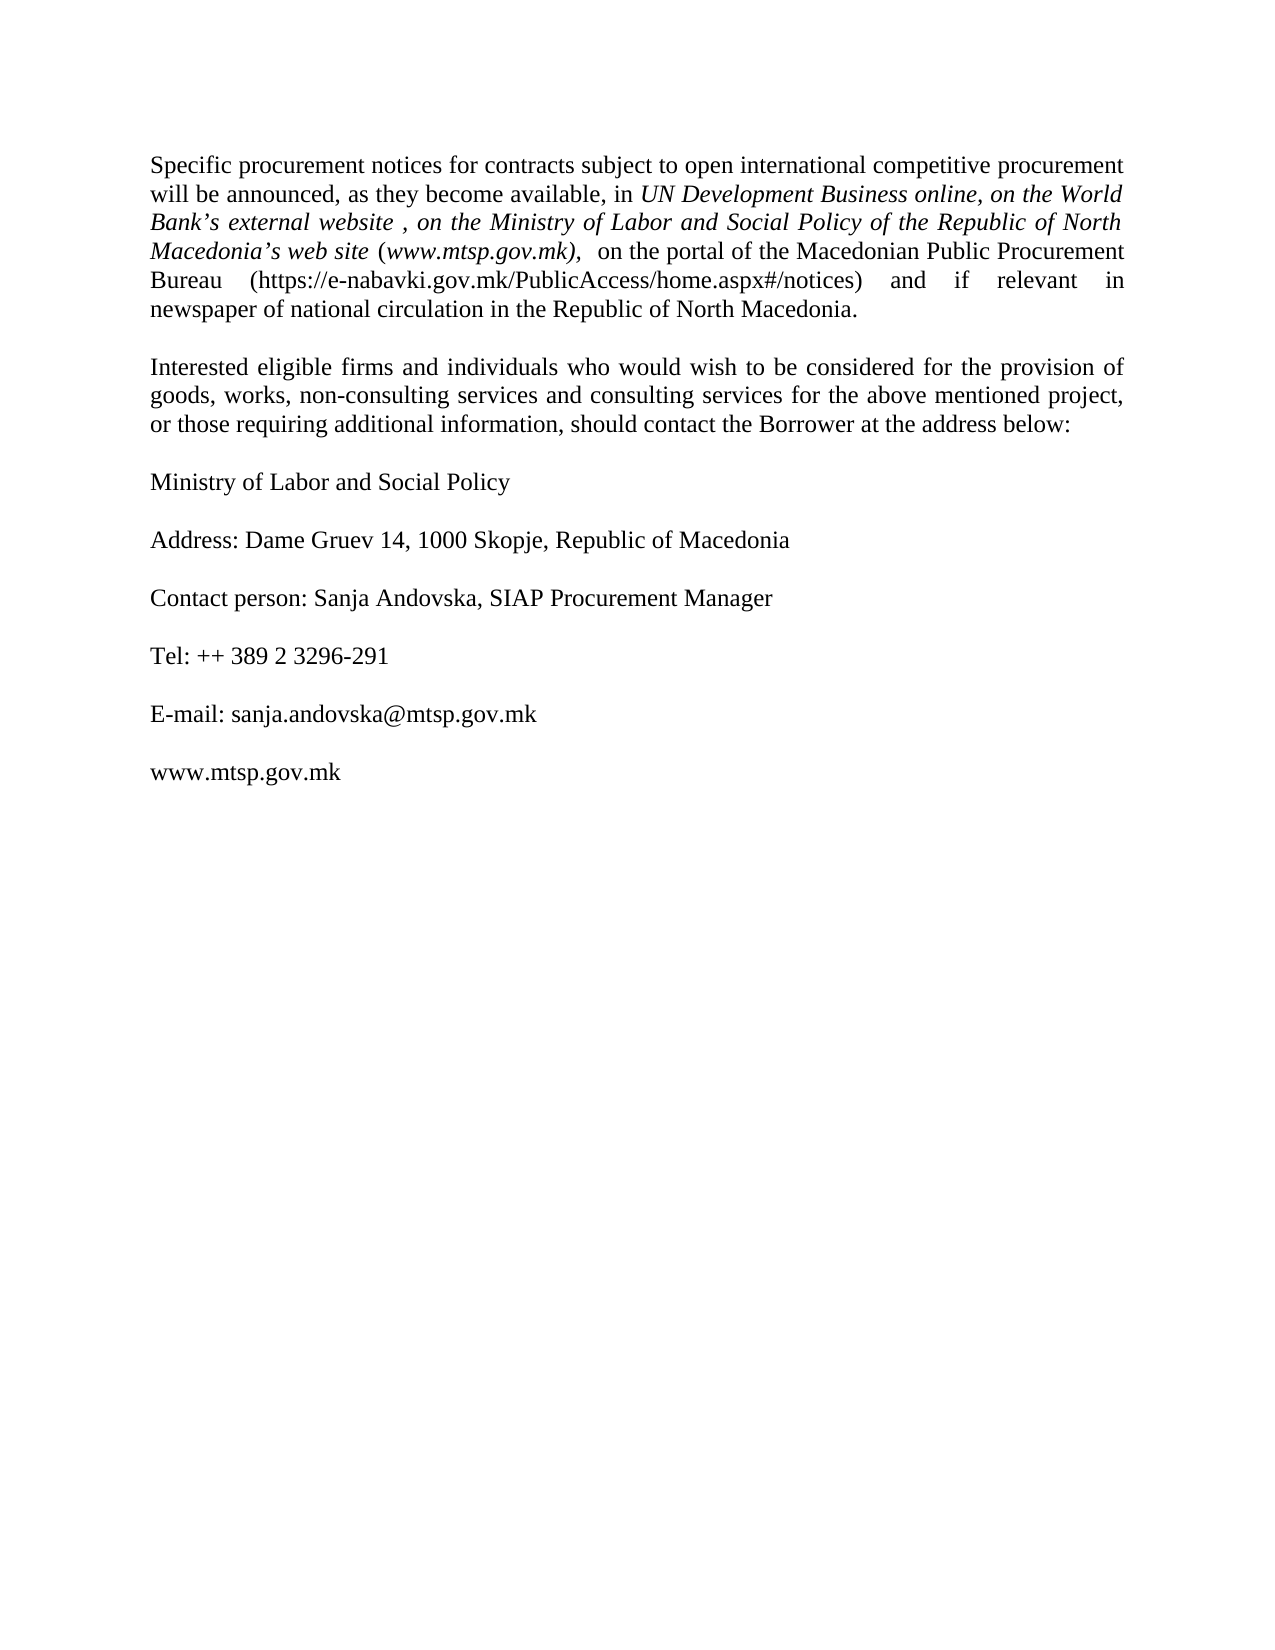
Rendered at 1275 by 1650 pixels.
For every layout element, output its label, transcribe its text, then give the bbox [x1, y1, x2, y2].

text Interested eligible firms and individuals who would wish to be considered for the provision of goods, works, non-consulting services and consulting services for the above mentioned project, or those requiring additional information, should contact the Borrower at the address below: [150, 352, 1125, 438]
text Ministry of Labor and Social Policy [150, 467, 1125, 496]
text www.mtsp.gov.mk [150, 757, 1125, 785]
text Specific procurement notices for contracts subject to open international competitive procurement will be announced, as they become available, in UN Development Business online, on the World Bank’s external website , on the Ministry of Labor and Social Policy of the Republic of North Macedonia’s web site (www.mtsp.gov.mk), on the portal of the Macedonian Public Procurement Bureau (https://e-nabavki.gov.mk/PublicAccess/home.aspx#/notices) and if relevant in newspaper of national circulation in the Republic of North Macedonia. [150, 150, 1125, 322]
text Address: Dame Gruev 14, 1000 Skopje, Republic of Macedonia [150, 525, 1125, 554]
text Tel: ++ 389 2 3296-291 [150, 641, 1125, 669]
text Contact person: Sanja Andovska, SIAP Procurement Manager [150, 583, 1125, 612]
text E-mail: sanja.andovska@mtsp.gov.mk [150, 699, 1125, 727]
